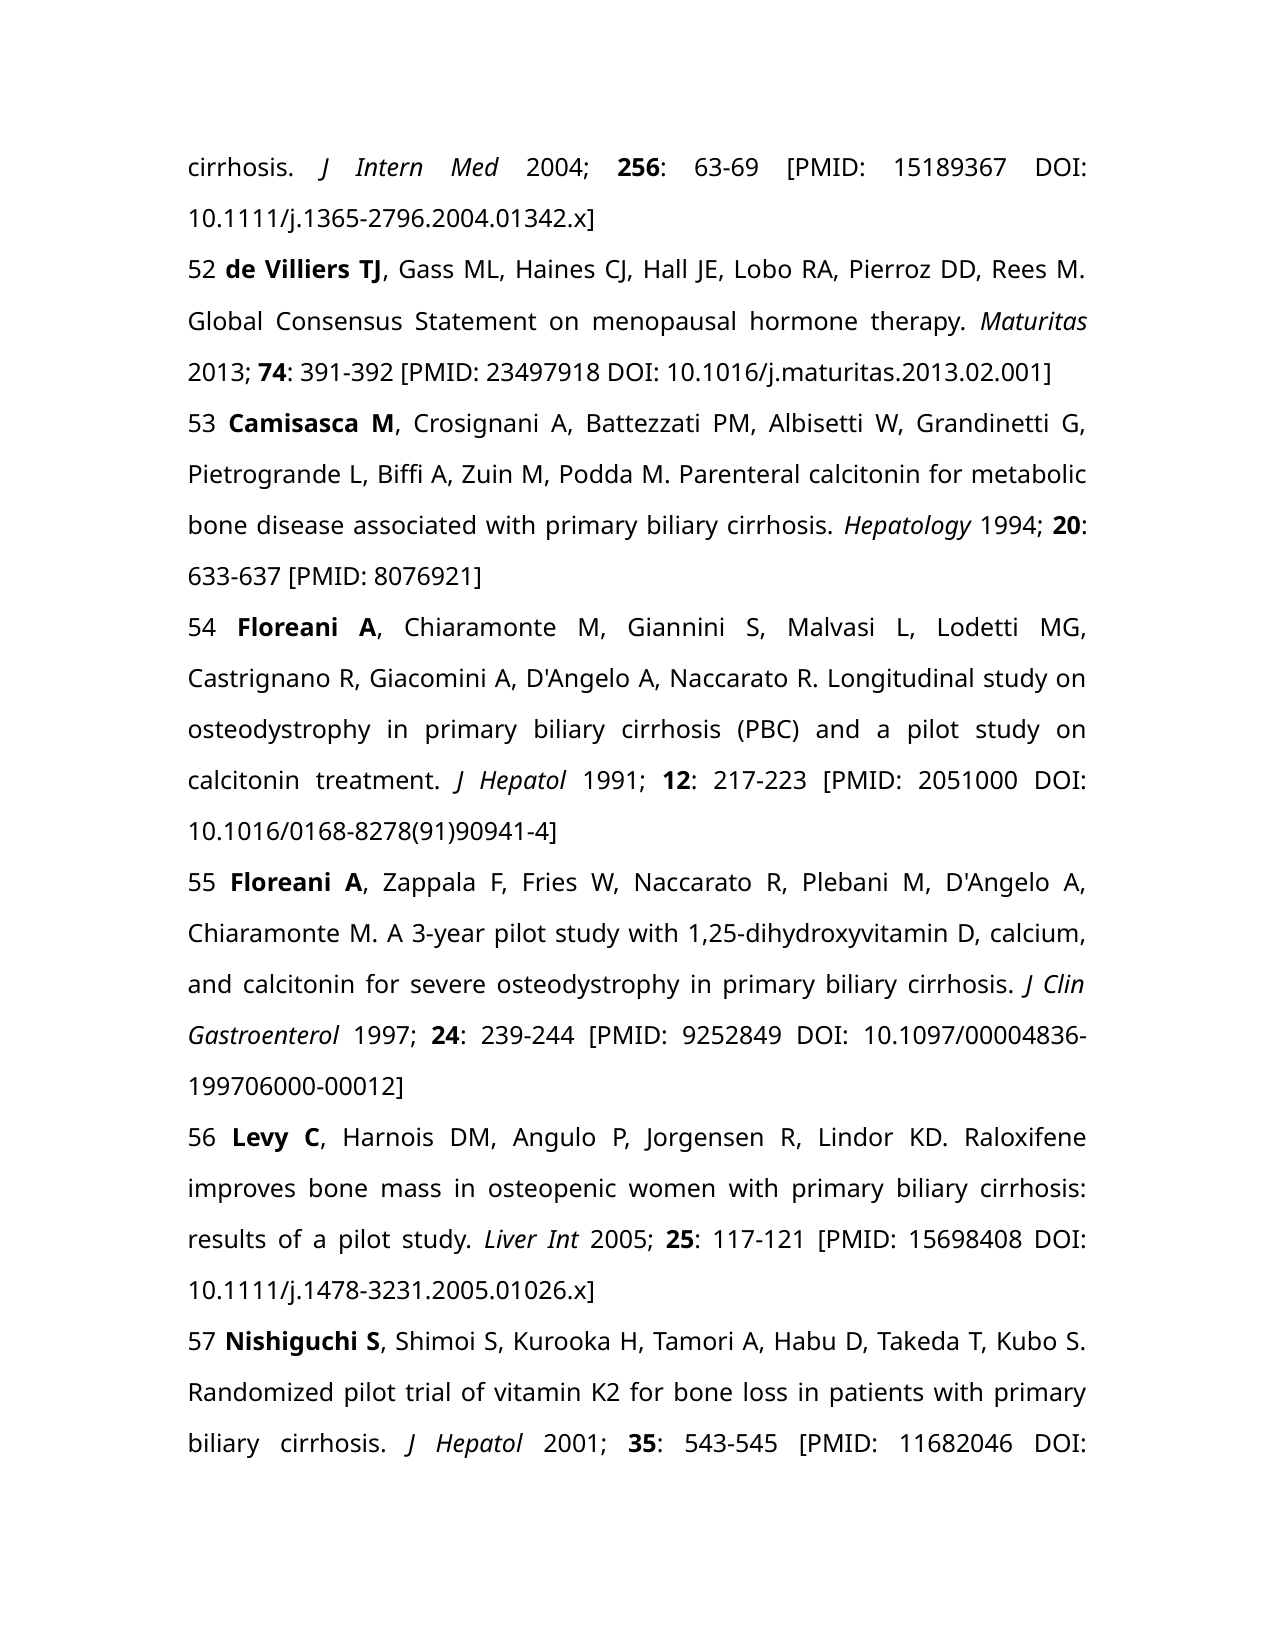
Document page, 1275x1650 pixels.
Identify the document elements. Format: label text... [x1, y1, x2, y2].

text 55 Floreani A, Zappala F, Fries W, Naccarato R, Plebani M, D'Angelo A, Chiaramonte M. A 3-year pilot study with 1,25-dihydroxyvitamin D, calcium, and calcitonin for severe osteodystrophy in primary biliary cirrhosis. J Clin Gastroenterol 1997; 24: 239-244 [PMID: 9252849 DOI: 10.1097/00004836-199706000-00012] [187, 864, 1087, 1103]
text 52 de Villiers TJ, Gass ML, Haines CJ, Hall JE, Lobo RA, Pierroz DD, Rees M. Global Consensus Statement on menopausal hormone therapy. Maturitas 2013; 74: 391-392 [PMID: 23497918 DOI: 10.1016/j.maturitas.2013.02.001] [187, 252, 1087, 388]
text 56 Levy C, Harnois DM, Angulo P, Jorgensen R, Lindor KD. Raloxifene improves bone mass in osteopenic women with primary biliary cirrhosis: results of a pilot study. Liver Int 2005; 25: 117-121 [PMID: 15698408 DOI: 10.1111/j.1478-3231.2005.01026.x] [187, 1120, 1087, 1307]
text 54 Floreani A, Chiaramonte M, Giannini S, Malvasi L, Lodetti MG, Castrignano R, Giacomini A, D'Angelo A, Naccarato R. Longitudinal study on osteodystrophy in primary biliary cirrhosis (PBC) and a pilot study on calcitonin treatment. J Hepatol 1991; 12: 217-223 [PMID: 2051000 DOI: 10.1016/0168-8278(91)90941-4] [187, 609, 1087, 848]
text 53 Camisasca M, Crosignani A, Battezzati PM, Albisetti W, Grandinetti G, Pietrogrande L, Biffi A, Zuin M, Podda M. Parenteral calcitonin for metabolic bone disease associated with primary biliary cirrhosis. Hepatology 1994; 20: 633-637 [PMID: 8076921] [187, 405, 1087, 592]
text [187, 150, 1087, 235]
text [187, 1324, 1087, 1460]
